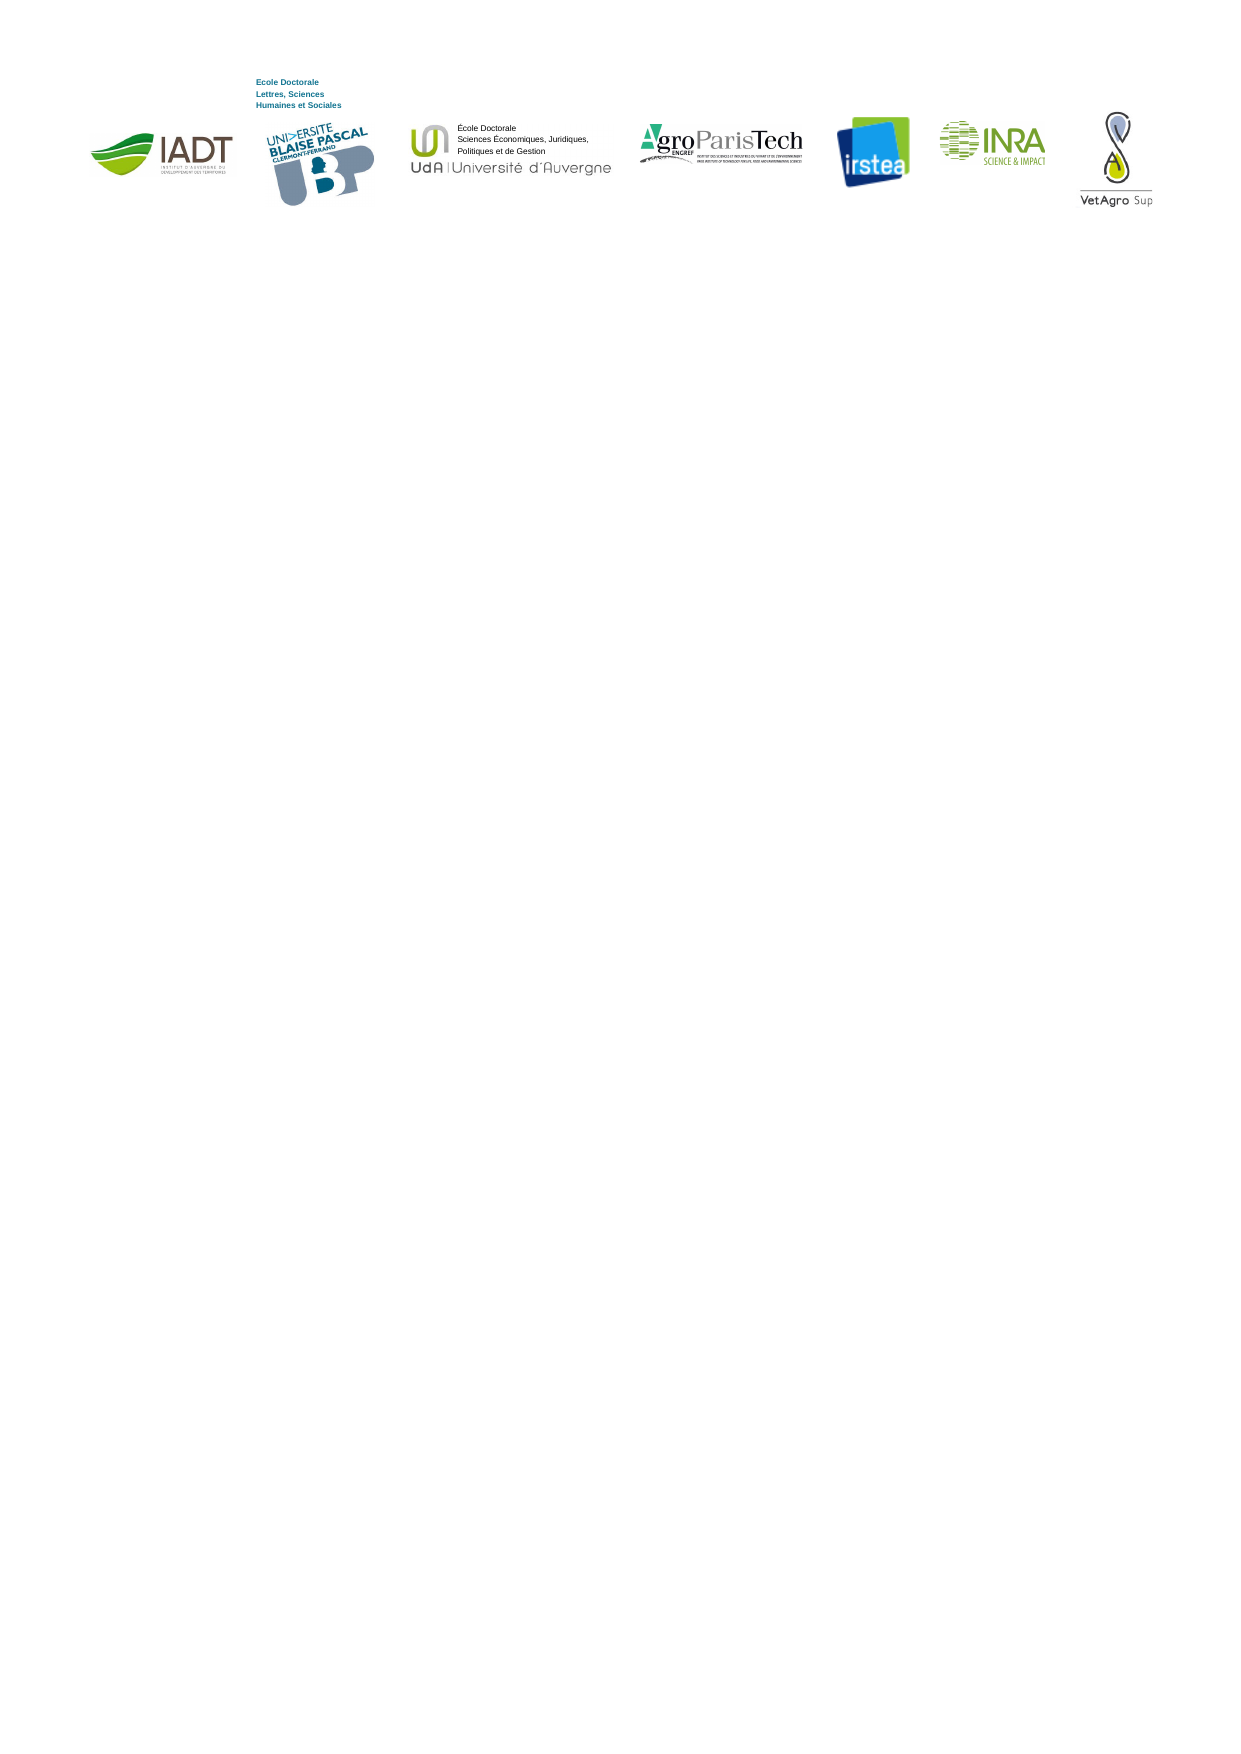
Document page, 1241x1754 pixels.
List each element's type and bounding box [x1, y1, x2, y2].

picture [408, 124, 614, 176]
picture [1072, 110, 1153, 208]
picture [939, 121, 1045, 165]
picture [265, 122, 375, 207]
picture [89, 133, 238, 177]
picture [639, 124, 803, 164]
picture [836, 117, 911, 189]
